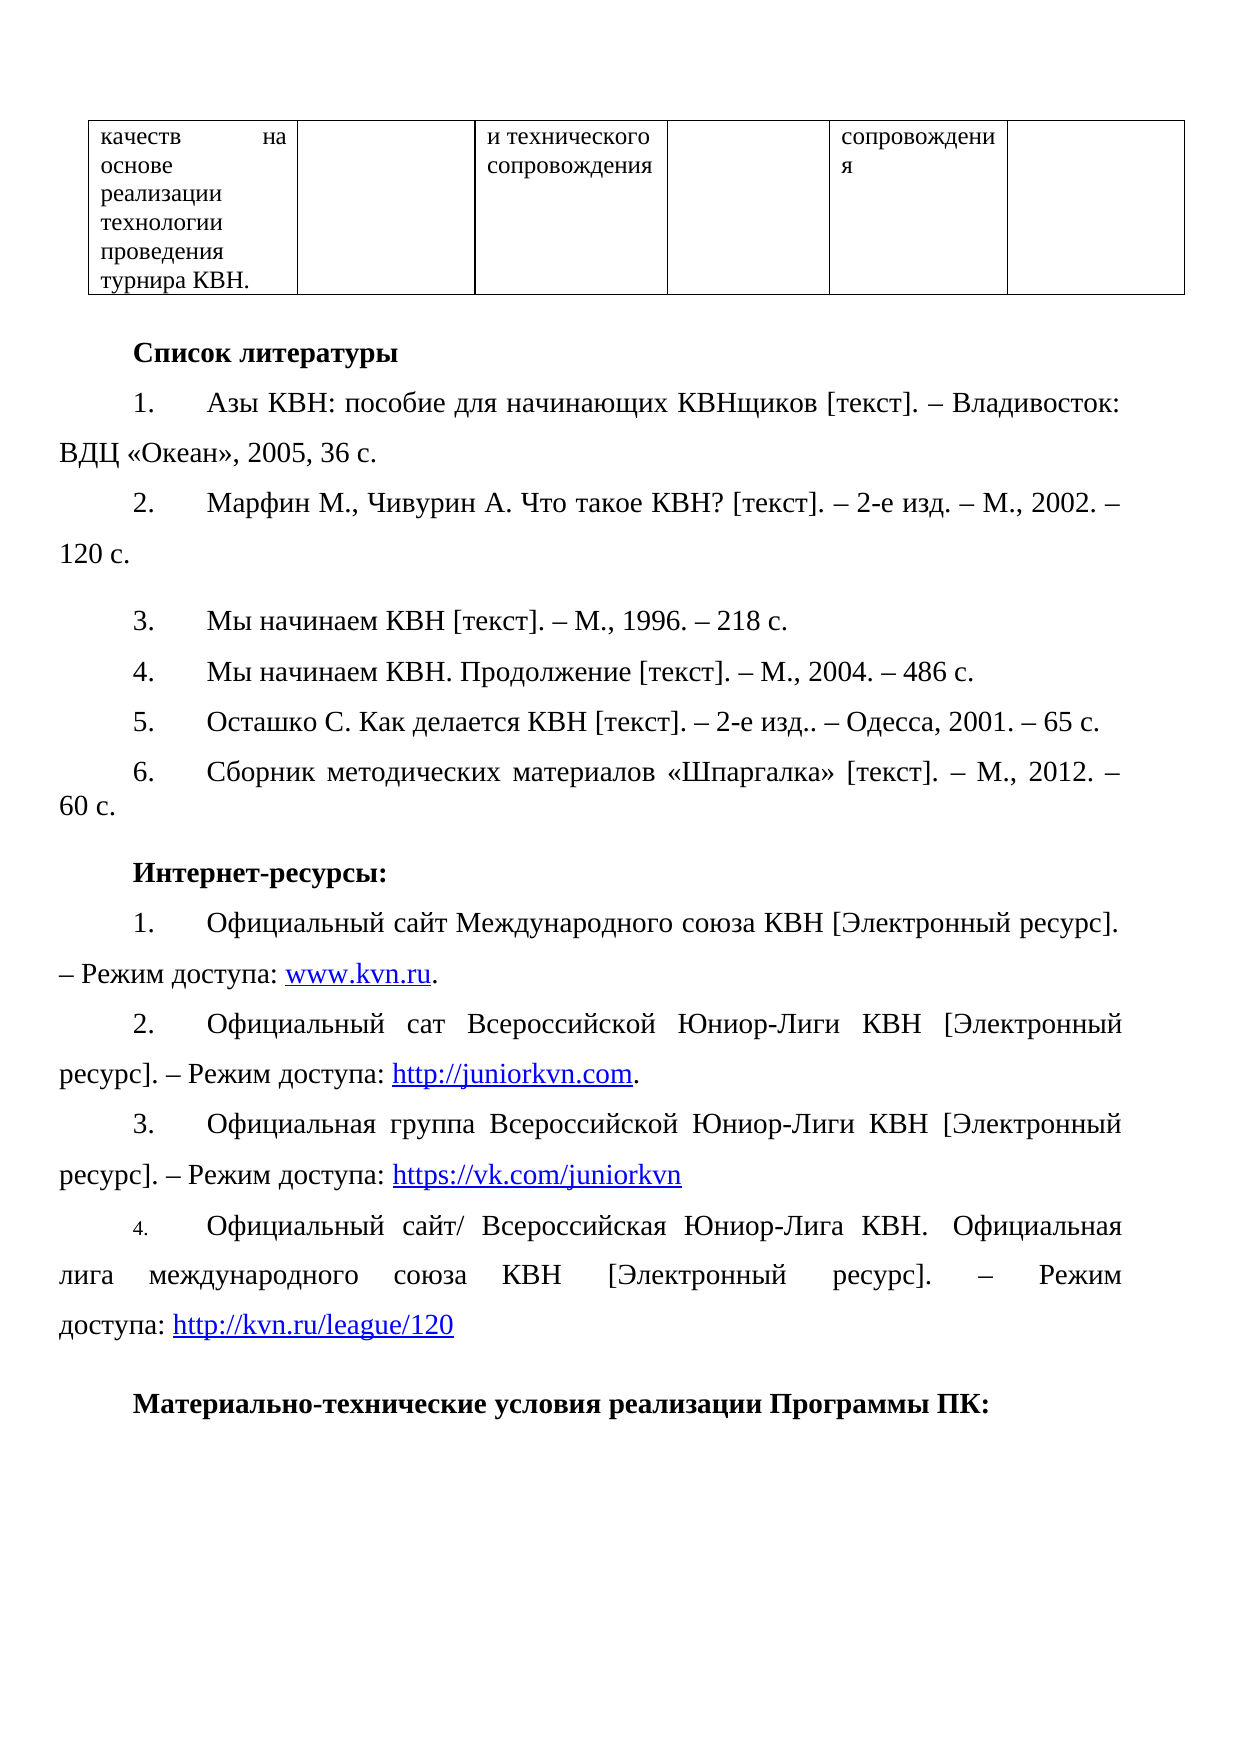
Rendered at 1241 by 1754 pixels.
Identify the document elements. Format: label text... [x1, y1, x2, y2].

subtitle Интернет-ресурсы: [133, 855, 1209, 889]
list Официальный сайт/ Всероссийская Юниор-Лига КВН. Официальная лига международного союза КВН [Электронный ресурс]. – Режим доступа: http://kvn.ru/league/120 [59, 1208, 1123, 1341]
text 60 с. [59, 788, 131, 821]
list Сборник методических материалов «Шпаргалка» [текст]. – М., 2012. – [133, 754, 1209, 788]
subtitle Материально-технические условия реализации Программы ПК: [133, 1387, 1209, 1420]
table_header и технического сопровождения [476, 121, 667, 293]
list Азы КВН: пособие для начинающих КВНщиков [текст]. – Владивосток: ВДЦ «Океан», 2005, 36 с. [59, 385, 1122, 469]
table_header качеств на основе реализации технологии проведения турнира КВН. [89, 121, 297, 293]
table_header сопровождени я [830, 121, 1007, 293]
table_header [668, 121, 829, 293]
list Официальный сат Всероссийской Юниор-Лиги КВН [Электронный ресурс]. – Режим доступа: http://juniorkvn.com. [59, 1006, 1122, 1090]
list Официальный сайт Международного союза КВН [Электронный ресурс]. [133, 905, 1209, 939]
list Официальная группа Всероссийской Юниор-Лиги КВН [Электронный ресурс]. – Режим доступа: https://vk.com/juniorkvn [59, 1107, 1122, 1191]
table_header [298, 121, 474, 293]
list Мы начинаем КВН [текст]. – М., 1996. – 218 с. [133, 603, 1209, 637]
text 120 с. [59, 536, 131, 570]
list Осташко С. Как делается КВН [текст]. – 2-е изд.. – Одесса, 2001. – 65 с. [133, 704, 1209, 737]
list Мы начинаем КВН. Продолжение [текст]. – М., 2004. – 486 с. [133, 654, 1209, 687]
list Марфин М., Чивурин А. Что такое КВН? [текст]. – 2-е изд. – М., 2002. – [133, 486, 1209, 519]
table_header [1008, 121, 1184, 293]
text Список литературы [133, 335, 1209, 369]
text – Режим доступа: www.kvn.ru. [59, 956, 1209, 989]
